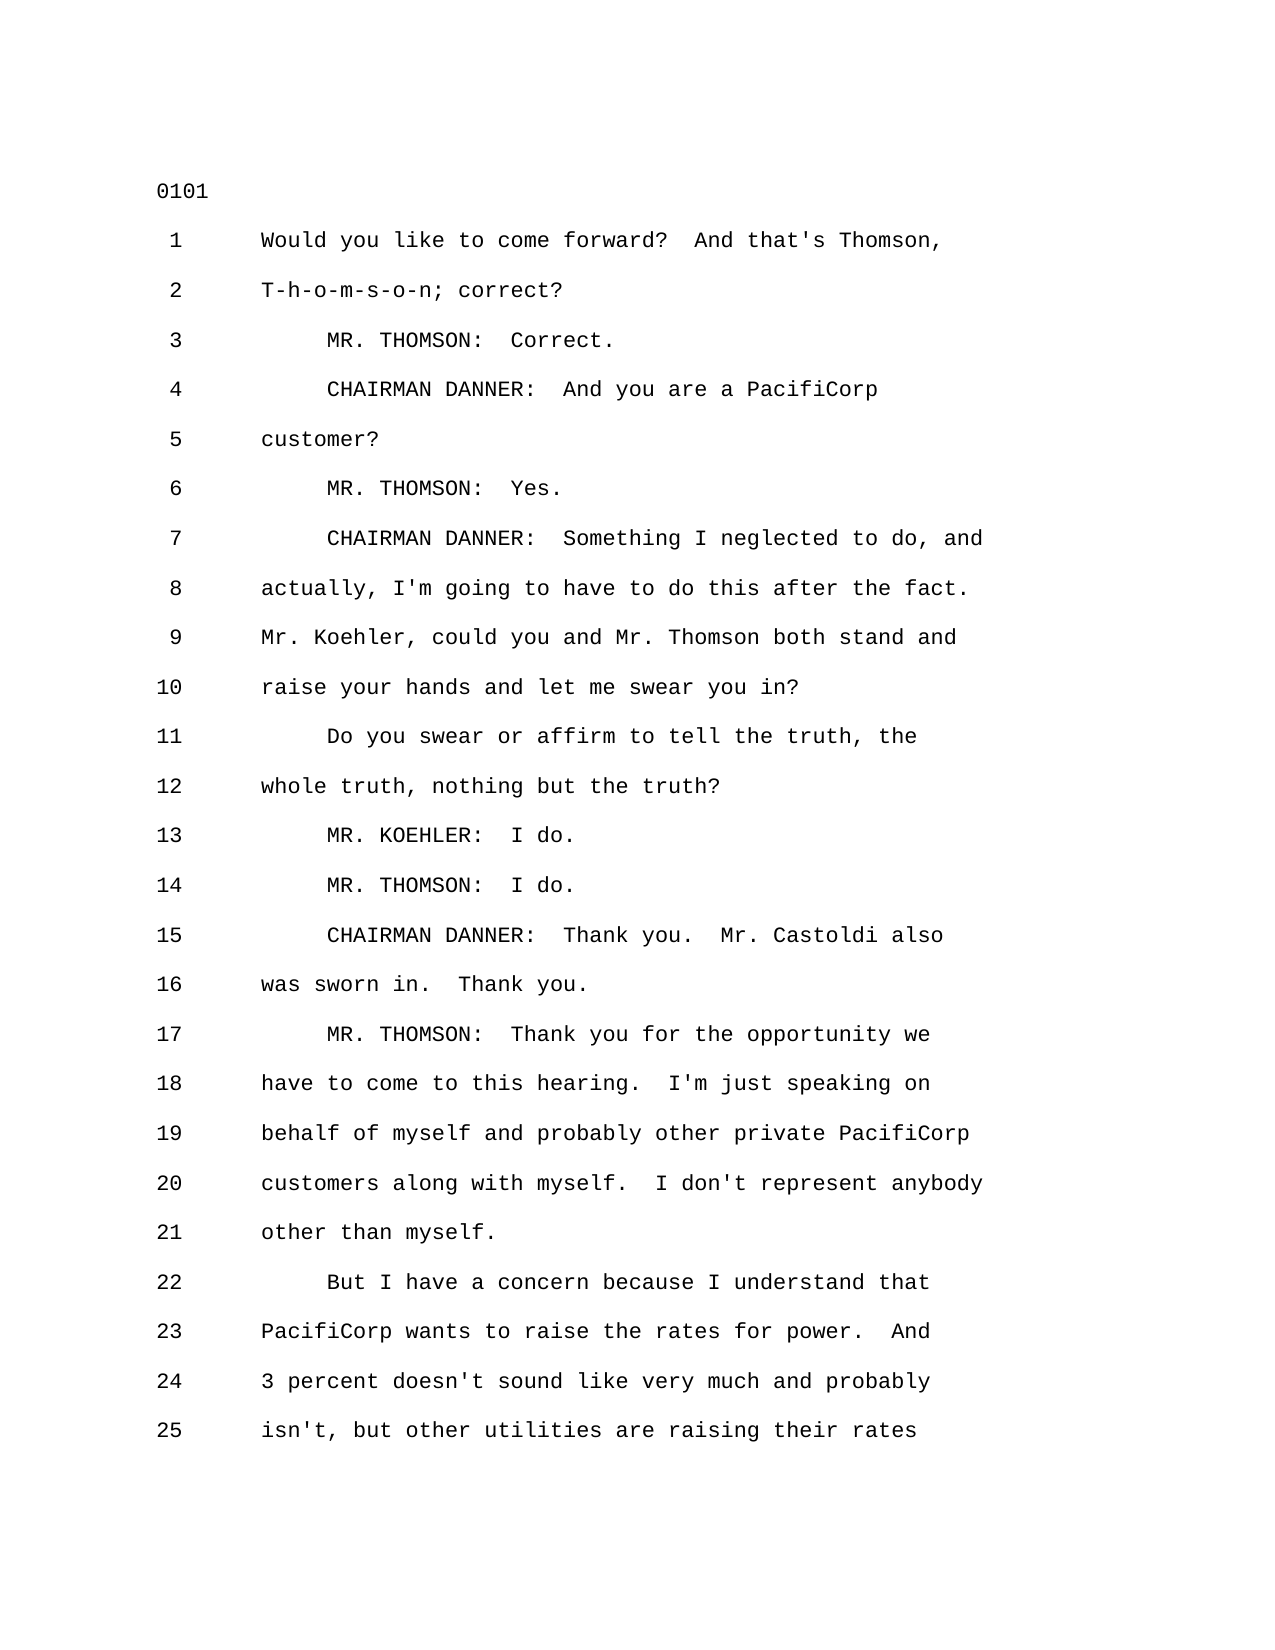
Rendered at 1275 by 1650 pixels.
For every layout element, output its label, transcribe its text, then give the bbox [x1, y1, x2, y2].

text 21 other than myself. [156, 1221, 1119, 1246]
text 20 customers along with myself. I don't represent anybody [156, 1172, 1119, 1196]
text 4 CHAIRMAN DANNER: And you are a PacifiCorp [156, 378, 1119, 403]
text 17 MR. THOMSON: Thank you for the opportunity we [156, 1023, 1119, 1048]
text 8 actually, I'm going to have to do this after the fact. [156, 577, 1119, 601]
text 23 PacifiCorp wants to raise the rates for power. And [156, 1320, 1119, 1345]
text 9 Mr. Koehler, could you and Mr. Thomson both stand and [156, 626, 1119, 651]
text 2 T-h-o-m-s-o-n; correct? [156, 279, 1119, 304]
text 18 have to come to this hearing. I'm just speaking on [156, 1072, 1119, 1097]
text 6 MR. THOMSON: Yes. [156, 477, 1119, 502]
text 10 raise your hands and let me swear you in? [156, 676, 1119, 701]
text 15 CHAIRMAN DANNER: Thank you. Mr. Castoldi also [156, 924, 1119, 948]
text 7 CHAIRMAN DANNER: Something I neglected to do, and [156, 527, 1119, 552]
text 19 behalf of myself and probably other private PacifiCorp [156, 1122, 1119, 1147]
text 12 whole truth, nothing but the truth? [156, 775, 1119, 800]
text 14 MR. THOMSON: I do. [156, 874, 1119, 899]
text 25 isn't, but other utilities are raising their rates [156, 1419, 1119, 1444]
text 13 MR. KOEHLER: I do. [156, 824, 1119, 849]
text 16 was sworn in. Thank you. [156, 973, 1119, 998]
text 3 MR. THOMSON: Correct. [156, 329, 1119, 353]
text 11 Do you swear or affirm to tell the truth, the [156, 725, 1119, 750]
text 5 customer? [156, 428, 1119, 453]
text 24 3 percent doesn't sound like very much and probably [156, 1370, 1119, 1395]
text 22 But I have a concern because I understand that [156, 1271, 1119, 1296]
text 0101 [156, 180, 1119, 205]
text 1 Would you like to come forward? And that's Thomson, [156, 229, 1119, 254]
